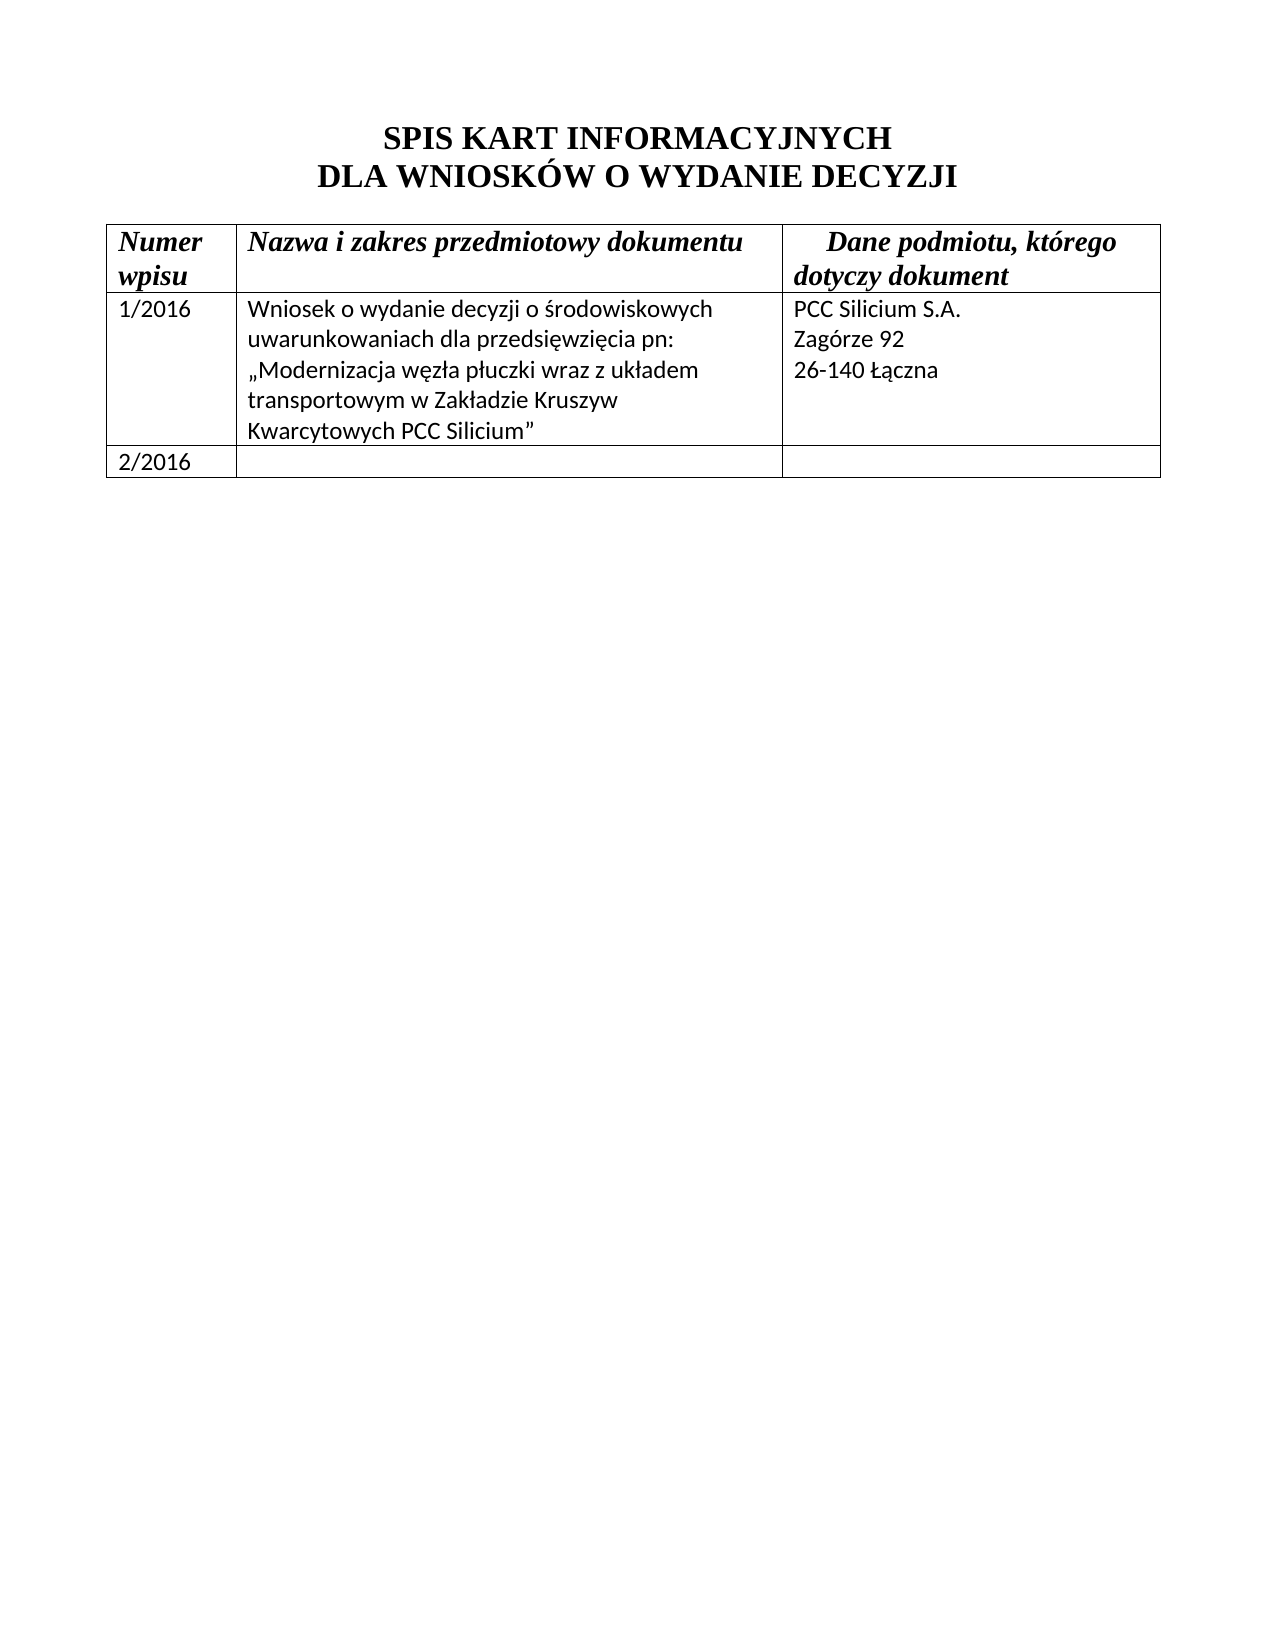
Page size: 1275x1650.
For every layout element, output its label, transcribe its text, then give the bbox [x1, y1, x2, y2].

table_cell PCC Silicium S.A. Zagórze 92 26-140 Łączna [783, 293, 1160, 445]
table_cell 2/2016 [107, 446, 236, 477]
table_header Nazwa i zakres przedmiotowy dokumentu [237, 225, 782, 292]
table_header Dane podmiotu, którego dotyczy dokument [783, 225, 1160, 292]
table_cell [237, 446, 782, 477]
table_cell 1/2016 [107, 293, 236, 445]
table_header Numer wpisu [107, 225, 236, 292]
table_cell Wniosek o wydanie decyzji o środowiskowych uwarunkowaniach dla przedsięwzięcia pn: „Modernizacja węzła płuczki wraz z układem transportowym w Zakładzie Kruszyw Kwarcytowych PCC Silicium” [237, 293, 782, 445]
text DLA WNIOSKÓW O WYDANIE DECYZJI [118, 156, 1157, 195]
text SPIS KART INFORMACYJNYCH [118, 118, 1157, 156]
table_cell [783, 446, 1160, 477]
